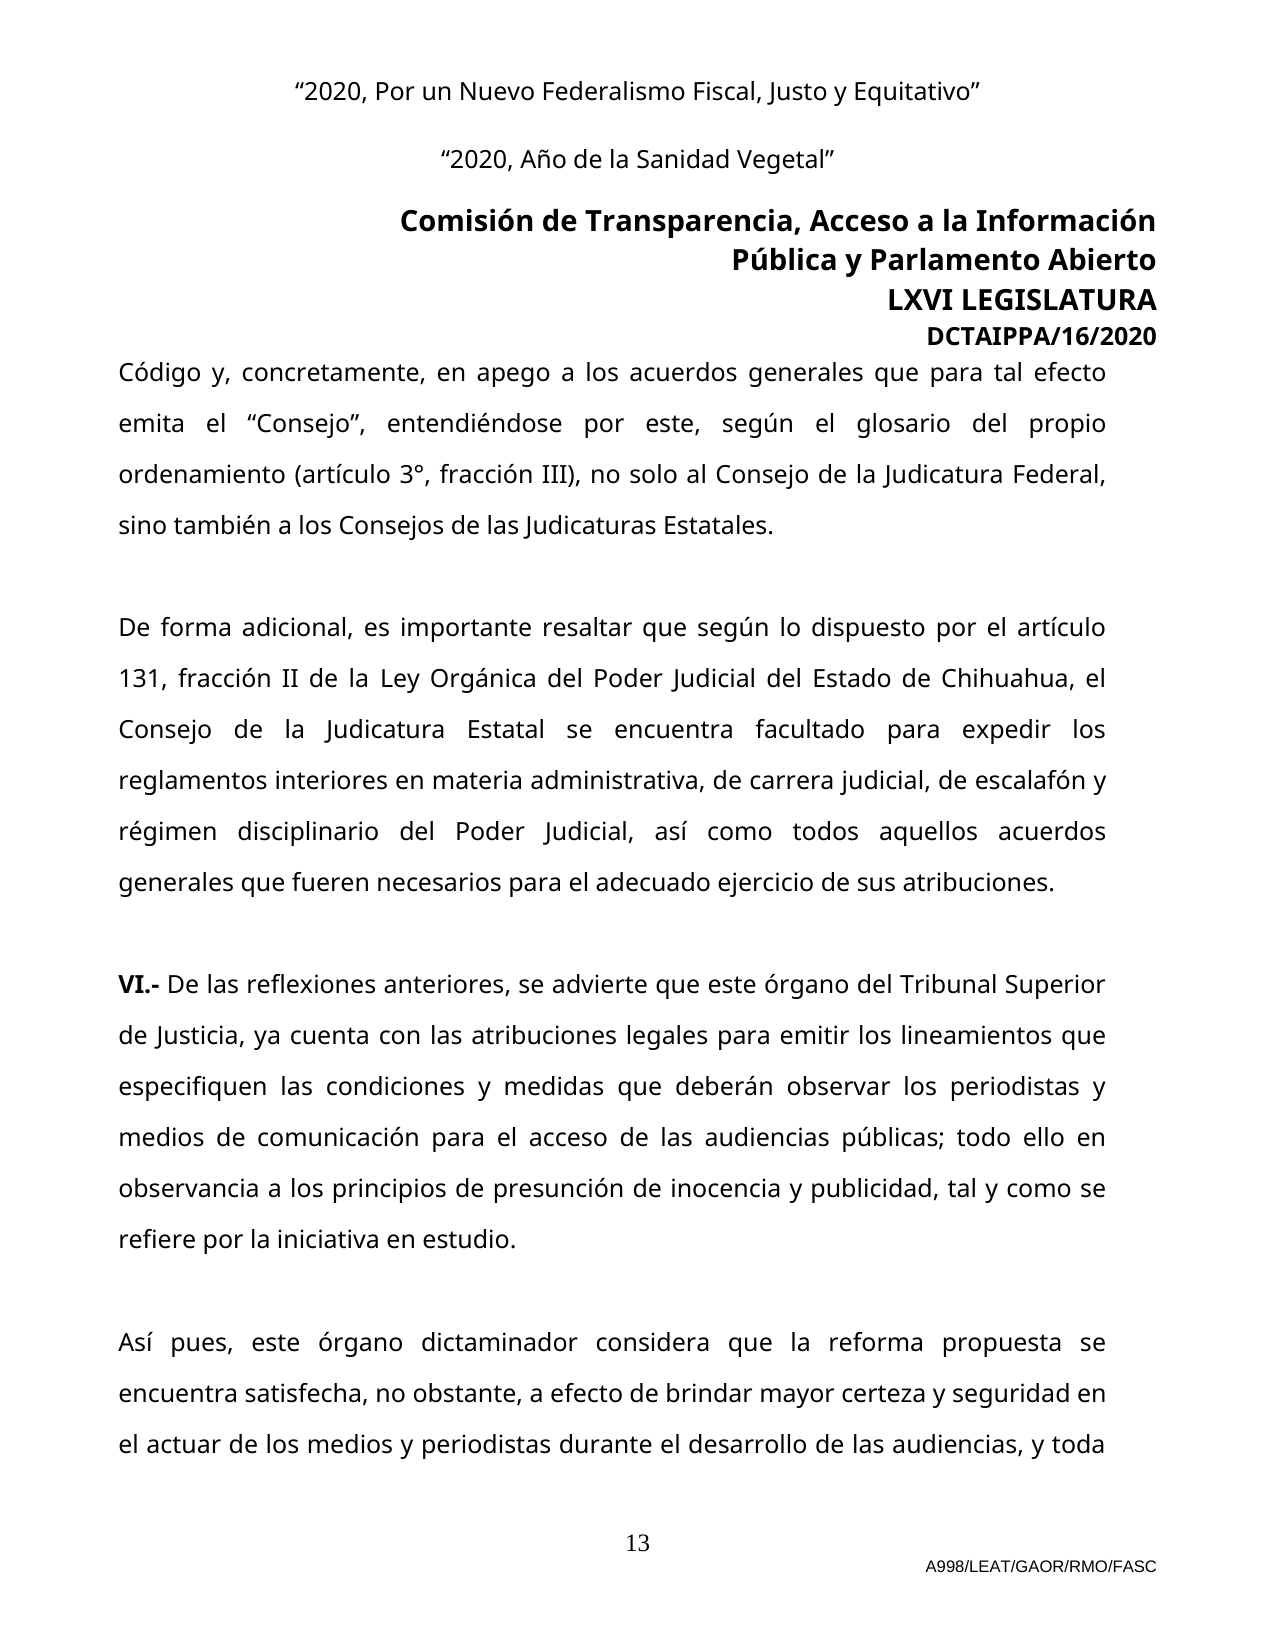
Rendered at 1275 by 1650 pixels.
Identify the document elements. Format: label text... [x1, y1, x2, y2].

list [118, 1324, 1108, 1460]
list De forma adicional, es importante resaltar que según lo dispuesto por el artículo 131, fracción II de la Ley Orgánica del Poder Judicial del Estado de Chihuahua, el Consejo de la Judicatura Estatal se encuentra facultado para expedir los reglamentos interiores en materia administrativa, de carrera judicial, de escalafón y régimen disciplinario del Poder Judicial, así como todos aquellos acuerdos generales que fueren necesarios para el adecuado ejercicio de sus atribuciones. [118, 609, 1108, 899]
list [118, 354, 1108, 542]
list VI.- De las reflexiones anteriores, se advierte que este órgano del Tribunal Superior de Justicia, ya cuenta con las atribuciones legales para emitir los lineamientos que especifiquen las condiciones y medidas que deberán observar los periodistas y medios de comunicación para el acceso de las audiencias públicas; todo ello en observancia a los principios de presunción de inocencia y publicidad, tal y como se refiere por la iniciativa en estudio. [118, 967, 1108, 1256]
